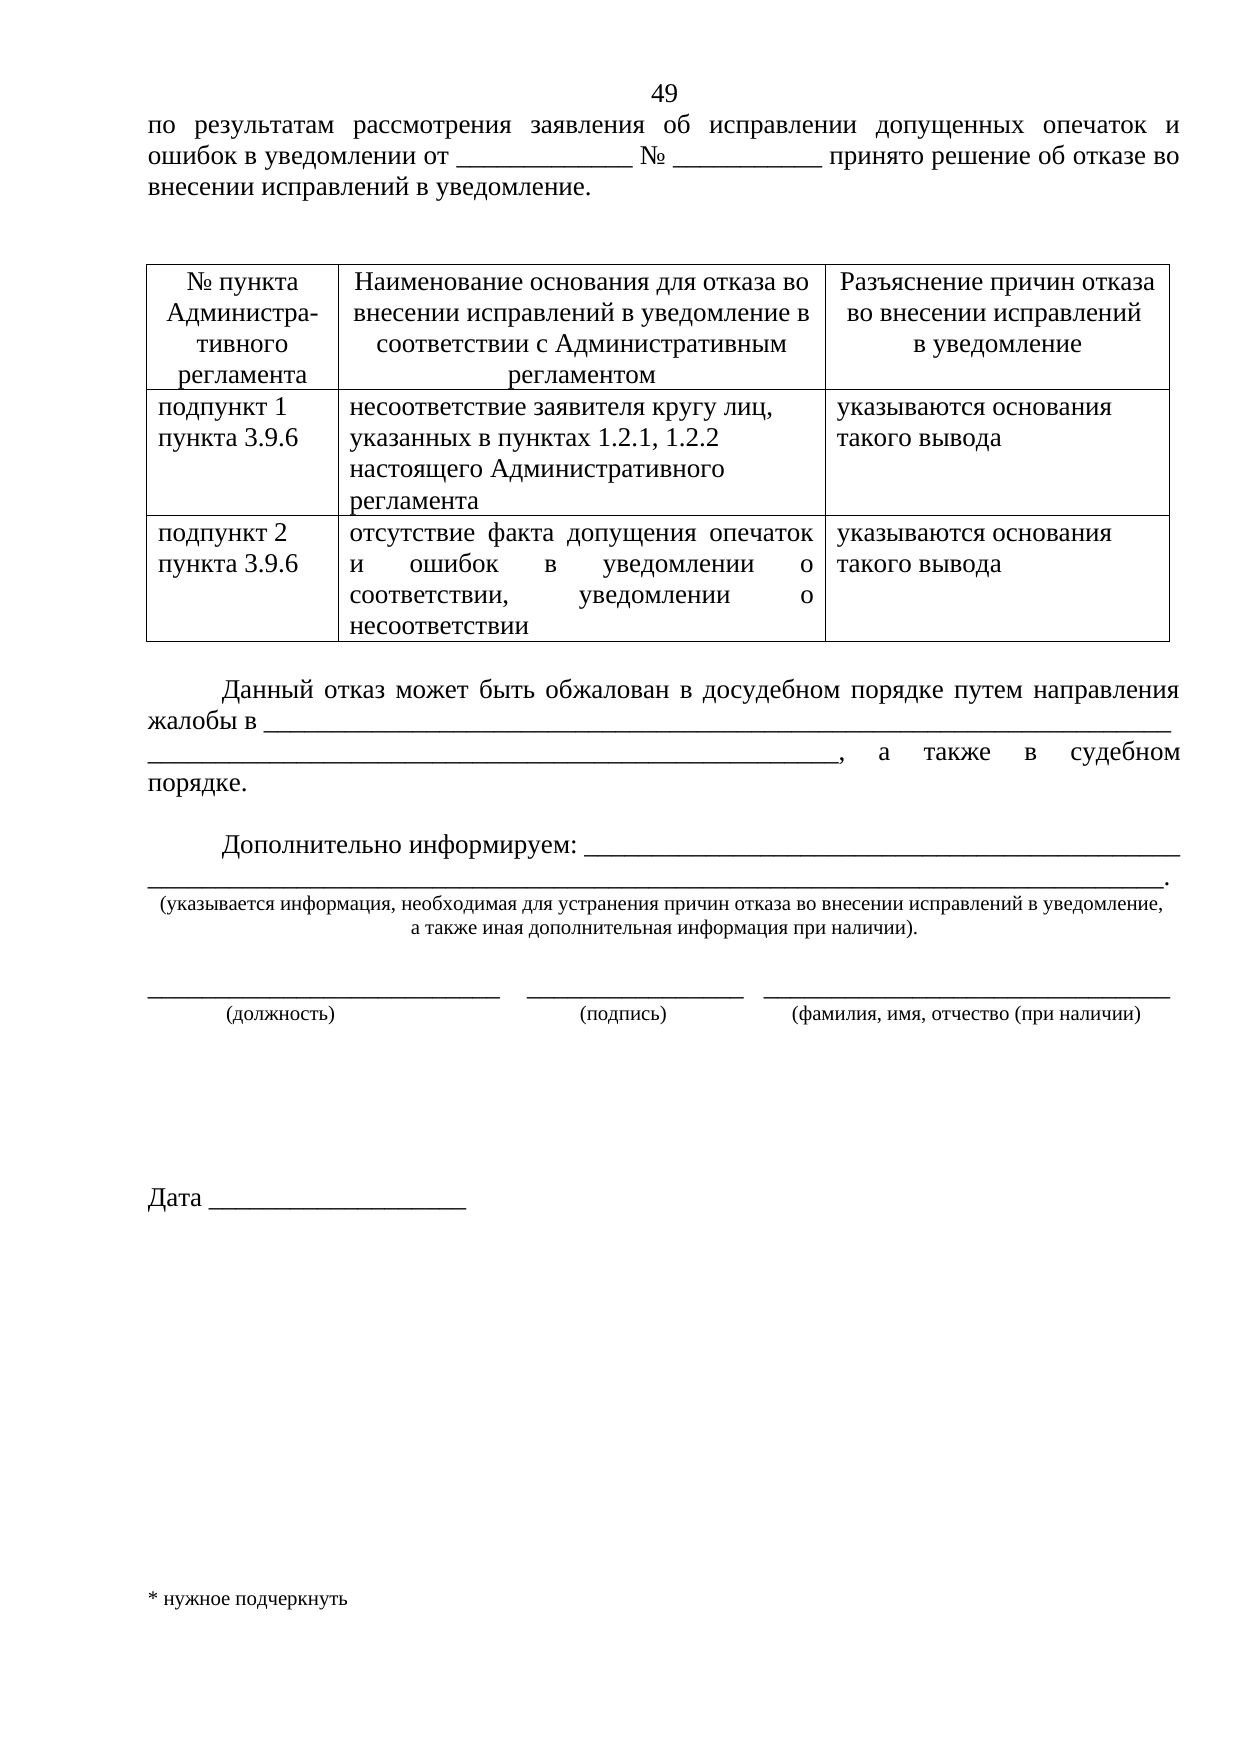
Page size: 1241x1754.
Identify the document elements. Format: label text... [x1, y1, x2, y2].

text * нужное подчеркнуть [148, 1586, 1181, 1610]
table_cell подпункт 1 пункта 3.9.6 [147, 390, 338, 515]
text ___________________________________________________, а также в судебном порядке. [148, 735, 1181, 797]
table_header № пункта Администра-тивного регламента [147, 265, 338, 389]
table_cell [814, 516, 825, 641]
text Дата ___________________ [148, 1181, 1181, 1212]
text (указывается информация, необходимая для устранения причин отказа во внесении исправлений в уведомление, а также иная дополнительная информация при наличии). [148, 891, 1181, 939]
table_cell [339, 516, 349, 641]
table_header Наименование основания для отказа во внесении исправлений в уведомление в соответствии с Административным регламентом [339, 265, 825, 389]
table_header Разъяснение причин отказа во внесении исправлений в уведомление [826, 265, 1169, 389]
text (должность) (подпись) (фамилия, имя, отчество (при наличии) [148, 1001, 1181, 1025]
text Дополнительно информируем: ____________________________________________ [148, 828, 1181, 859]
table_cell подпункт 2 пункта 3.9.6 [147, 516, 338, 641]
text ___________________________________________________________________________. [148, 859, 1181, 891]
text Данный отказ может быть обжалован в досудебном порядке путем направления жалобы в ___________________________________________________________________ [148, 673, 1181, 735]
table_cell несоответствие заявителя кругу лиц, указанных в пунктах 1.2.1, 1.2.2 настоящего Административного регламента [339, 390, 825, 515]
text __________________________ ________________ ______________________________ [148, 970, 1181, 1001]
table_cell указываются основания такого вывода [826, 390, 1169, 515]
table_cell указываются основания такого вывода [826, 516, 1169, 641]
text по результатам рассмотрения заявления об исправлении допущенных опечаток и ошибок в уведомлении от _____________ № ___________ принято решение об отказе во внесении исправлений в уведомление. [148, 108, 1181, 201]
